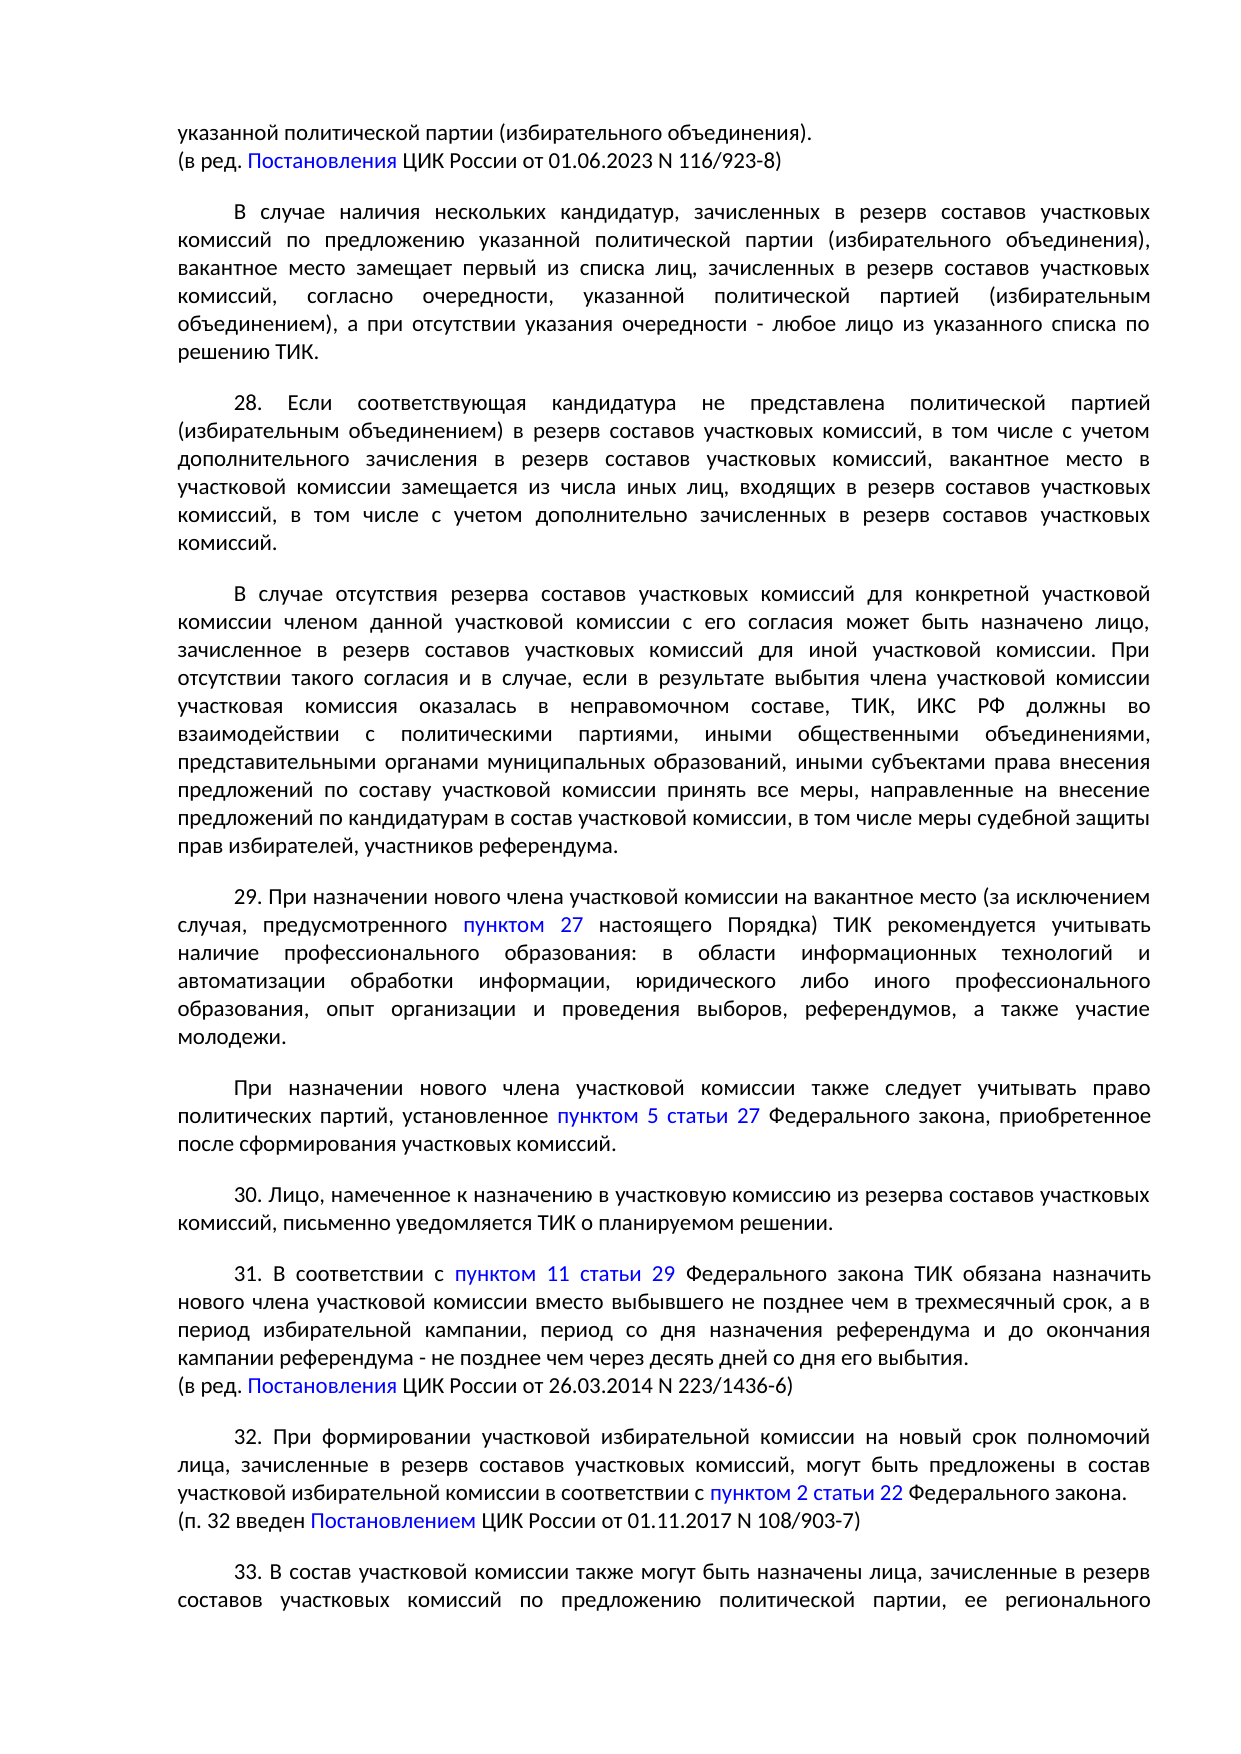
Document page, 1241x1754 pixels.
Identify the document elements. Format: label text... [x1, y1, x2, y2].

text В случае отсутствия резерва составов участковых комиссий для конкретной участковой комиссии членом данной участковой комиссии с его согласия может быть назначено лицо, зачисленное в резерв составов участковых комиссий для иной участковой комиссии. При отсутствии такого согласия и в случае, если в результате выбытия члена участковой комиссии участковая комиссия оказалась в неправомочном составе, ТИК, ИКС РФ должны во взаимодействии с политическими партиями, иными общественными объединениями, представительными органами муниципальных образований, иными субъектами права внесения предложений по составу участковой комиссии принять все меры, направленные на внесение предложений по кандидатурам в состав участковой комиссии, в том числе меры судебной защиты прав избирателей, участников референдума. [177, 579, 1152, 859]
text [177, 118, 1152, 146]
text (в ред. Постановления ЦИК России от 01.06.2023 N 116/923-8) [177, 146, 1152, 174]
text 31. В соответствии с пунктом 11 статьи 29 Федерального закона ТИК обязана назначить нового члена участковой комиссии вместо выбывшего не позднее чем в трехмесячный срок, а в период избирательной кампании, период со дня назначения референдума и до окончания кампании референдума - не позднее чем через десять дней со дня его выбытия. [177, 1259, 1152, 1371]
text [177, 1557, 1152, 1613]
text (п. 32 введен Постановлением ЦИК России от 01.11.2017 N 108/903-7) [177, 1506, 1152, 1534]
text В случае наличия нескольких кандидатур, зачисленных в резерв составов участковых комиссий по предложению указанной политической партии (избирательного объединения), вакантное место замещает первый из списка лиц, зачисленных в резерв составов участковых комиссий, согласно очередности, указанной политической партией (избирательным объединением), а при отсутствии указания очередности - любое лицо из указанного списка по решению ТИК. [177, 197, 1152, 365]
text 29. При назначении нового члена участковой комиссии на вакантное место (за исключением случая, предусмотренного пунктом 27 настоящего Порядка) ТИК рекомендуется учитывать наличие профессионального образования: в области информационных технологий и автоматизации обработки информации, юридического либо иного профессионального образования, опыт организации и проведения выборов, референдумов, а также участие молодежи. [177, 882, 1152, 1050]
text При назначении нового члена участковой комиссии также следует учитывать право политических партий, установленное пунктом 5 статьи 27 Федерального закона, приобретенное после сформирования участковых комиссий. [177, 1073, 1152, 1157]
text 28. Если соответствующая кандидатура не представлена политической партией (избирательным объединением) в резерв составов участковых комиссий, в том числе с учетом дополнительного зачисления в резерв составов участковых комиссий, вакантное место в участковой комиссии замещается из числа иных лиц, входящих в резерв составов участковых комиссий, в том числе с учетом дополнительно зачисленных в резерв составов участковых комиссий. [177, 388, 1152, 556]
text 30. Лицо, намеченное к назначению в участковую комиссию из резерва составов участковых комиссий, письменно уведомляется ТИК о планируемом решении. [177, 1180, 1152, 1236]
text (в ред. Постановления ЦИК России от 26.03.2014 N 223/1436-6) [177, 1371, 1152, 1399]
text 32. При формировании участковой избирательной комиссии на новый срок полномочий лица, зачисленные в резерв составов участковых комиссий, могут быть предложены в состав участковой избирательной комиссии в соответствии с пунктом 2 статьи 22 Федерального закона. [177, 1422, 1152, 1506]
